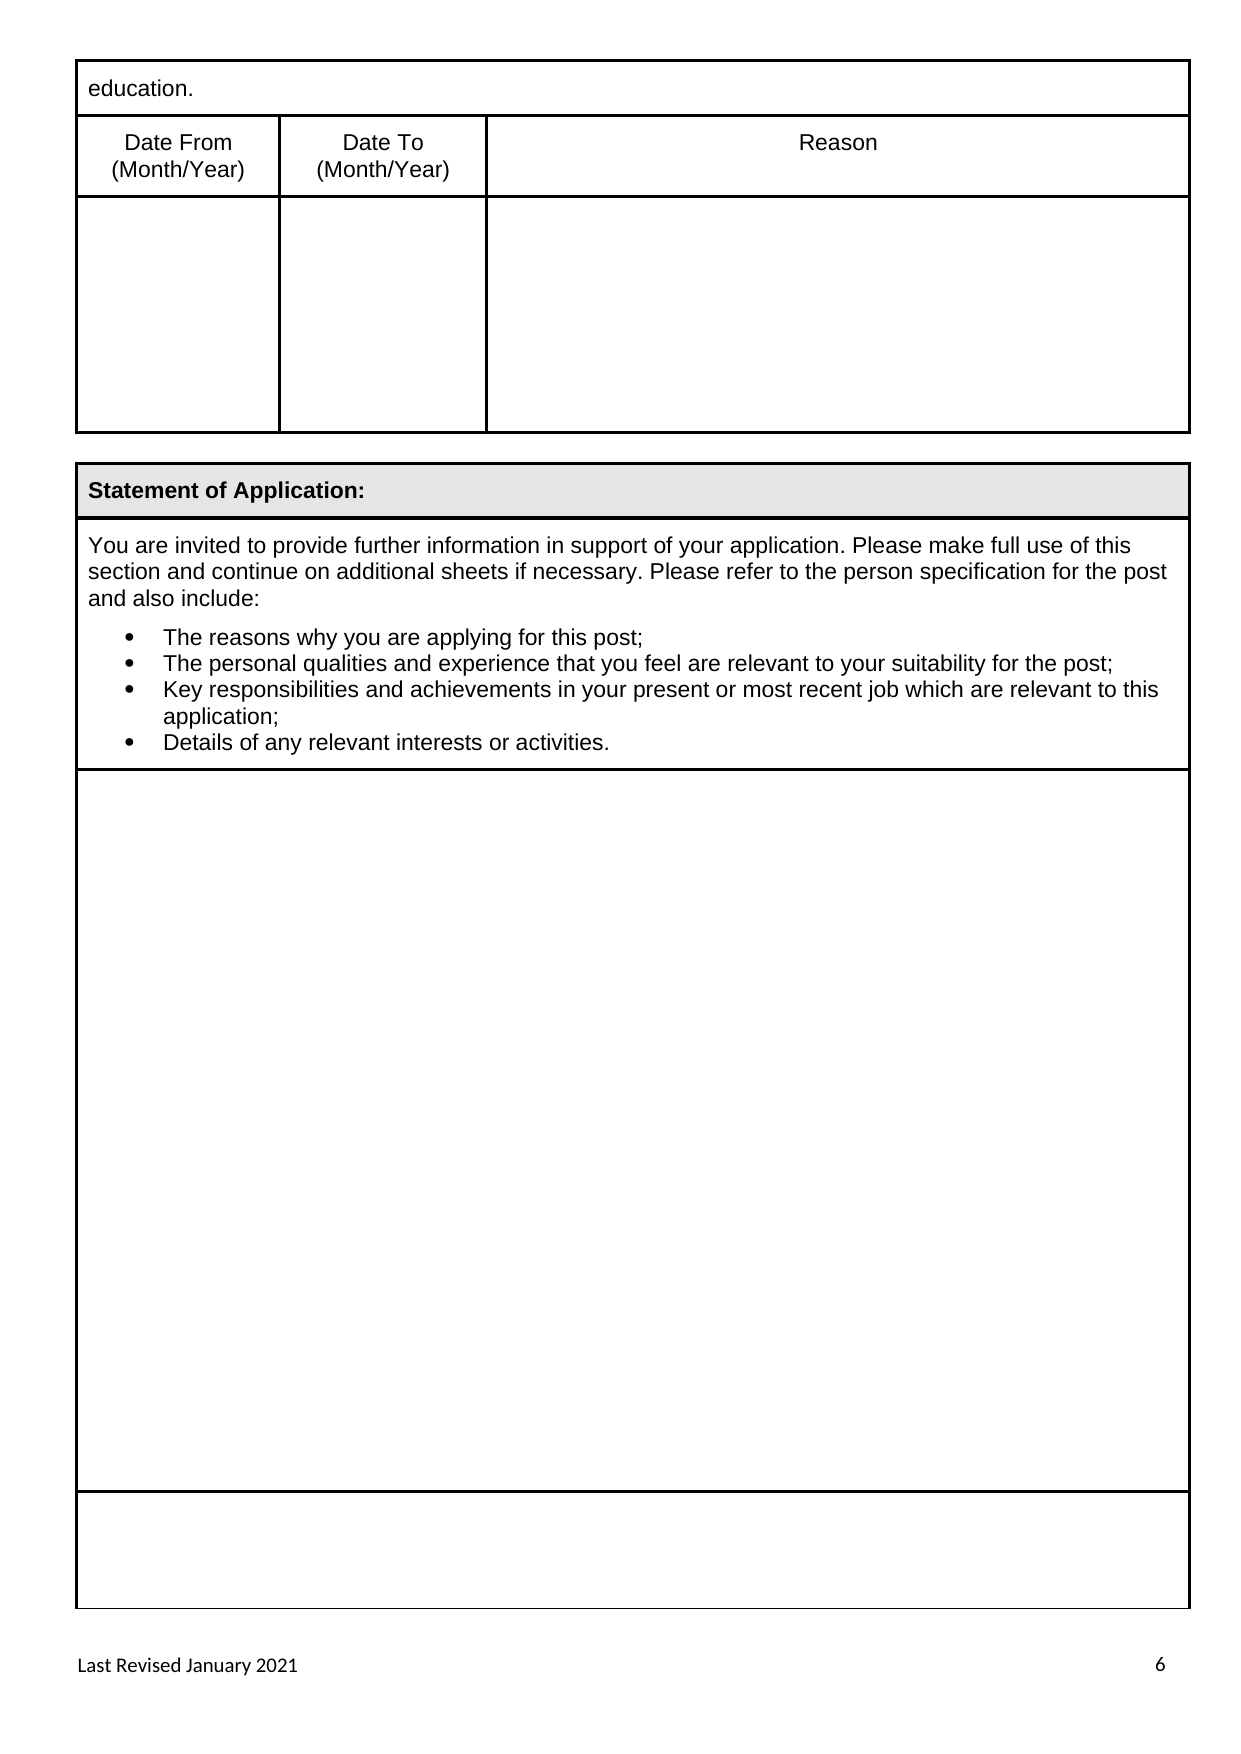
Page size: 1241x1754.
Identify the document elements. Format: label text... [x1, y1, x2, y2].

table_header Statement of Application: [78, 465, 1188, 516]
table_cell Date To (Month/Year) [281, 117, 485, 194]
table_cell [78, 771, 1188, 1490]
table_cell [78, 198, 278, 431]
table_cell Reason [488, 117, 1188, 194]
table_cell You are invited to provide further information in support of your application. Please make full use of this section and continue on additional sheets if necessary. Please refer to the person specification for the post and also include: The reasons why you are applying for this post; The personal qualities and experience that you feel are relevant to your suitability for the post; Key responsibilities and achievements in your present or most recent job which are relevant to this application; Details of any relevant interests or activities. [78, 520, 1188, 768]
table_cell Date From (Month/Year) [78, 117, 278, 194]
table_cell [281, 198, 485, 431]
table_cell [78, 62, 1188, 114]
table_cell [78, 1493, 1188, 1608]
table_cell [488, 198, 1188, 431]
